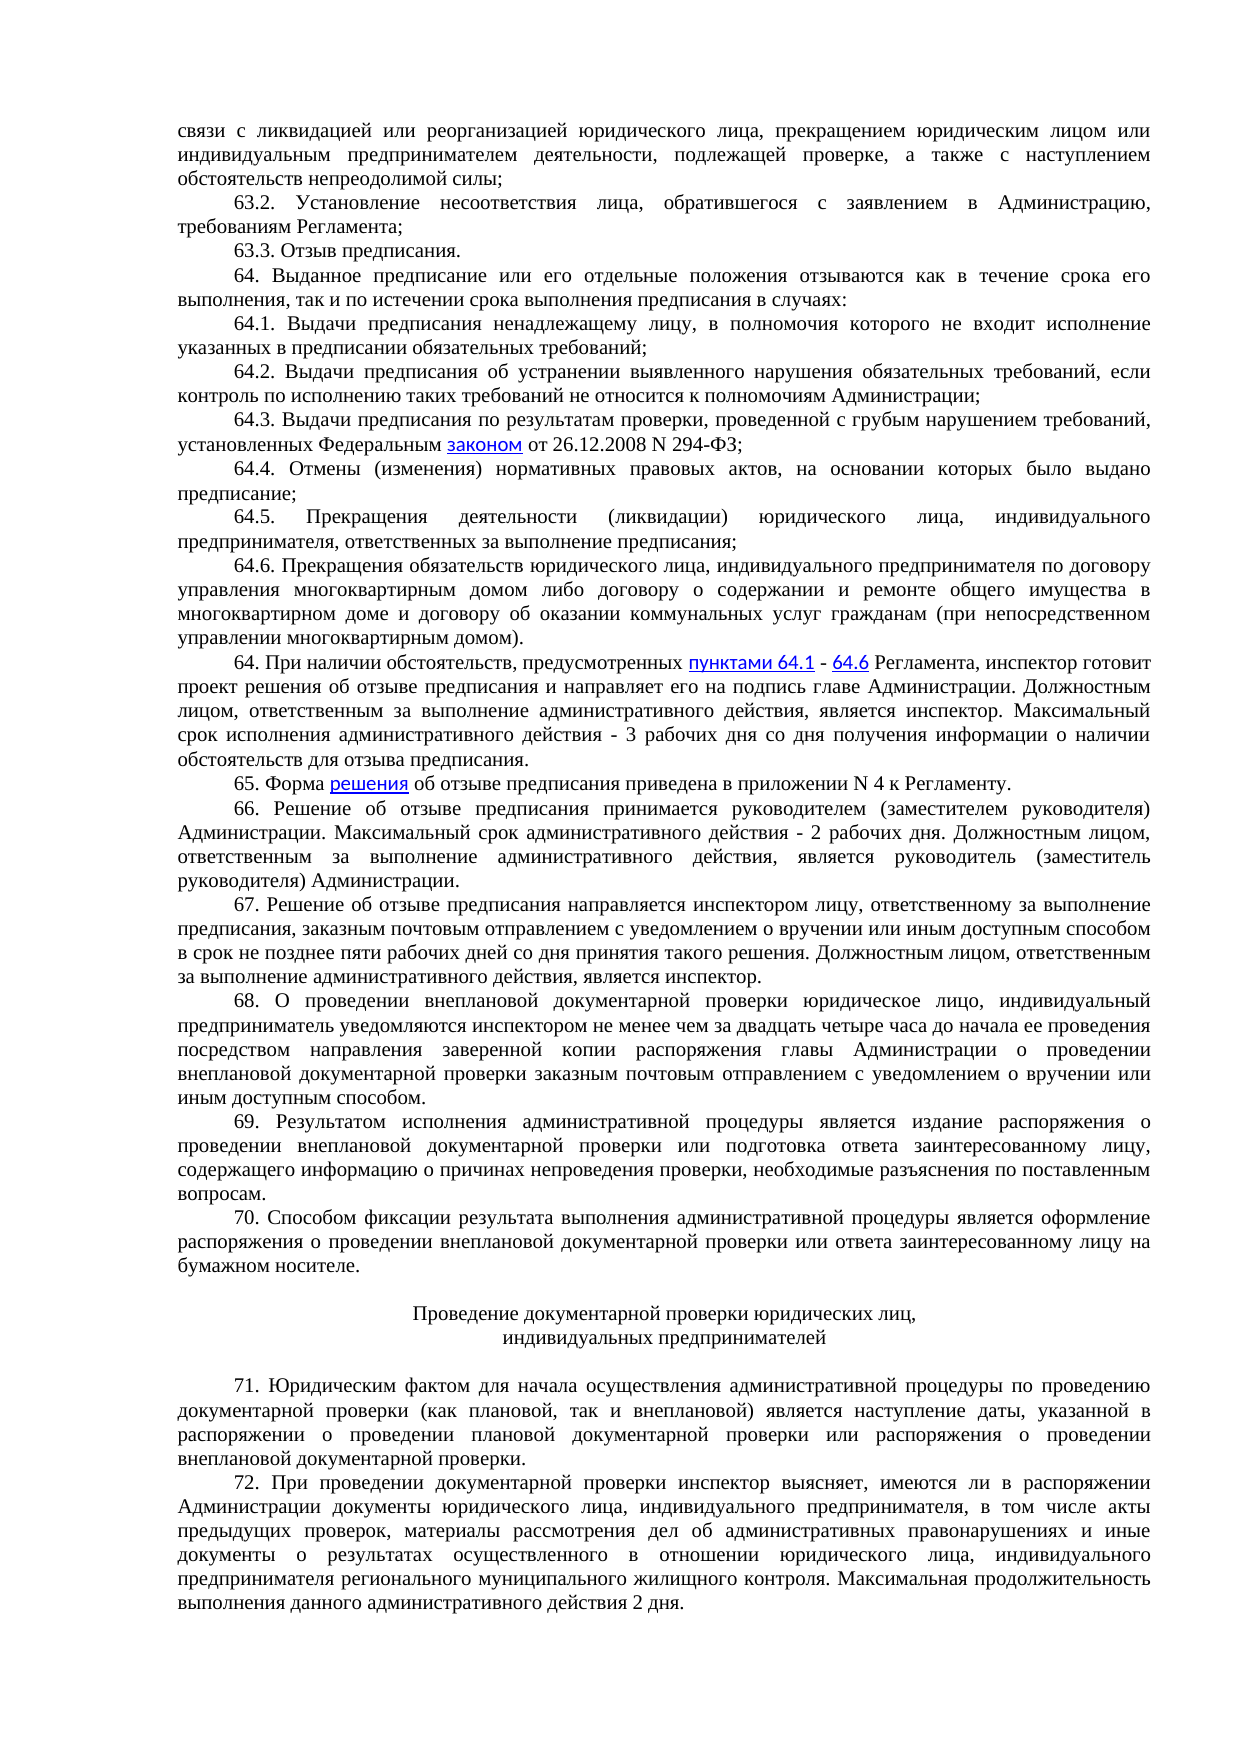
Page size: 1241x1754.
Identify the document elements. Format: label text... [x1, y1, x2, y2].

text 64. Выданное предписание или его отдельные положения отзываются как в течение срока его выполнения, так и по истечении срока выполнения предписания в случаях: [177, 262, 1152, 311]
text 70. Способом фиксации результата выполнения административной процедуры является оформление распоряжения о проведении внеплановой документарной проверки или ответа заинтересованному лицу на бумажном носителе. [177, 1205, 1152, 1277]
text 65. Форма решения об отзыве предписания приведена в приложении N 4 к Регламенту. [177, 771, 1152, 796]
text 72. При проведении документарной проверки инспектор выясняет, имеются ли в распоряжении Администрации документы юридического лица, индивидуального предпринимателя, в том числе акты предыдущих проверок, материалы рассмотрения дел об административных правонарушениях и иные документы о результатах осуществленного в отношении юридического лица, индивидуального предпринимателя регионального муниципального жилищного контроля. Максимальная продолжительность выполнения данного административного действия 2 дня. [177, 1470, 1152, 1614]
text Проведение документарной проверки юридических лиц, [177, 1301, 1152, 1325]
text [177, 118, 1152, 190]
text 68. О проведении внеплановой документарной проверки юридическое лицо, индивидуальный предприниматель уведомляются инспектором не менее чем за двадцать четыре часа до начала ее проведения посредством направления заверенной копии распоряжения главы Администрации о проведении внеплановой документарной проверки заказным почтовым отправлением с уведомлением о вручении или иным доступным способом. [177, 988, 1152, 1109]
text 64.1. Выдачи предписания ненадлежащему лицу, в полномочия которого не входит исполнение указанных в предписании обязательных требований; [177, 311, 1152, 359]
text 69. Результатом исполнения административной процедуры является издание распоряжения о проведении внеплановой документарной проверки или подготовка ответа заинтересованному лицу, содержащего информацию о причинах непроведения проверки, необходимые разъяснения по поставленным вопросам. [177, 1109, 1152, 1205]
text 71. Юридическим фактом для начала осуществления административной процедуры по проведению документарной проверки (как плановой, так и внеплановой) является наступление даты, указанной в распоряжении о проведении плановой документарной проверки или распоряжения о проведении внеплановой документарной проверки. [177, 1373, 1152, 1470]
text 63.2. Установление несоответствия лица, обратившегося с заявлением в Администрацию, требованиям Регламента; [177, 190, 1152, 238]
text 64.3. Выдачи предписания по результатам проверки, проведенной с грубым нарушением требований, установленных Федеральным законом от 26.12.2008 N 294-ФЗ; [177, 407, 1152, 456]
text 64.6. Прекращения обязательств юридического лица, индивидуального предпринимателя по договору управления многоквартирным домом либо договору о содержании и ремонте общего имущества в многоквартирном доме и договору об оказании коммунальных услуг гражданам (при непосредственном управлении многоквартирным домом). [177, 553, 1152, 649]
text 64. При наличии обстоятельств, предусмотренных пунктами 64.1 - 64.6 Регламента, инспектор готовит проект решения об отзыве предписания и направляет его на подпись главе Администрации. Должностным лицом, ответственным за выполнение административного действия, является инспектор. Максимальный срок исполнения административного действия - 3 рабочих дня со дня получения информации о наличии обстоятельств для отзыва предписания. [177, 649, 1152, 771]
text 64.4. Отмены (изменения) нормативных правовых актов, на основании которых было выдано предписание; [177, 456, 1152, 504]
text 63.3. Отзыв предписания. [177, 238, 1152, 262]
text 64.2. Выдачи предписания об устранении выявленного нарушения обязательных требований, если контроль по исполнению таких требований не относится к полномочиям Администрации; [177, 359, 1152, 407]
text индивидуальных предпринимателей [177, 1325, 1152, 1349]
text 67. Решение об отзыве предписания направляется инспектором лицу, ответственному за выполнение предписания, заказным почтовым отправлением с уведомлением о вручении или иным доступным способом в срок не позднее пяти рабочих дней со дня принятия такого решения. Должностным лицом, ответственным за выполнение административного действия, является инспектор. [177, 892, 1152, 988]
text 64.5. Прекращения деятельности (ликвидации) юридического лица, индивидуального предпринимателя, ответственных за выполнение предписания; [177, 504, 1152, 553]
text 66. Решение об отзыве предписания принимается руководителем (заместителем руководителя) Администрации. Максимальный срок административного действия - 2 рабочих дня. Должностным лицом, ответственным за выполнение административного действия, является руководитель (заместитель руководителя) Администрации. [177, 796, 1152, 892]
